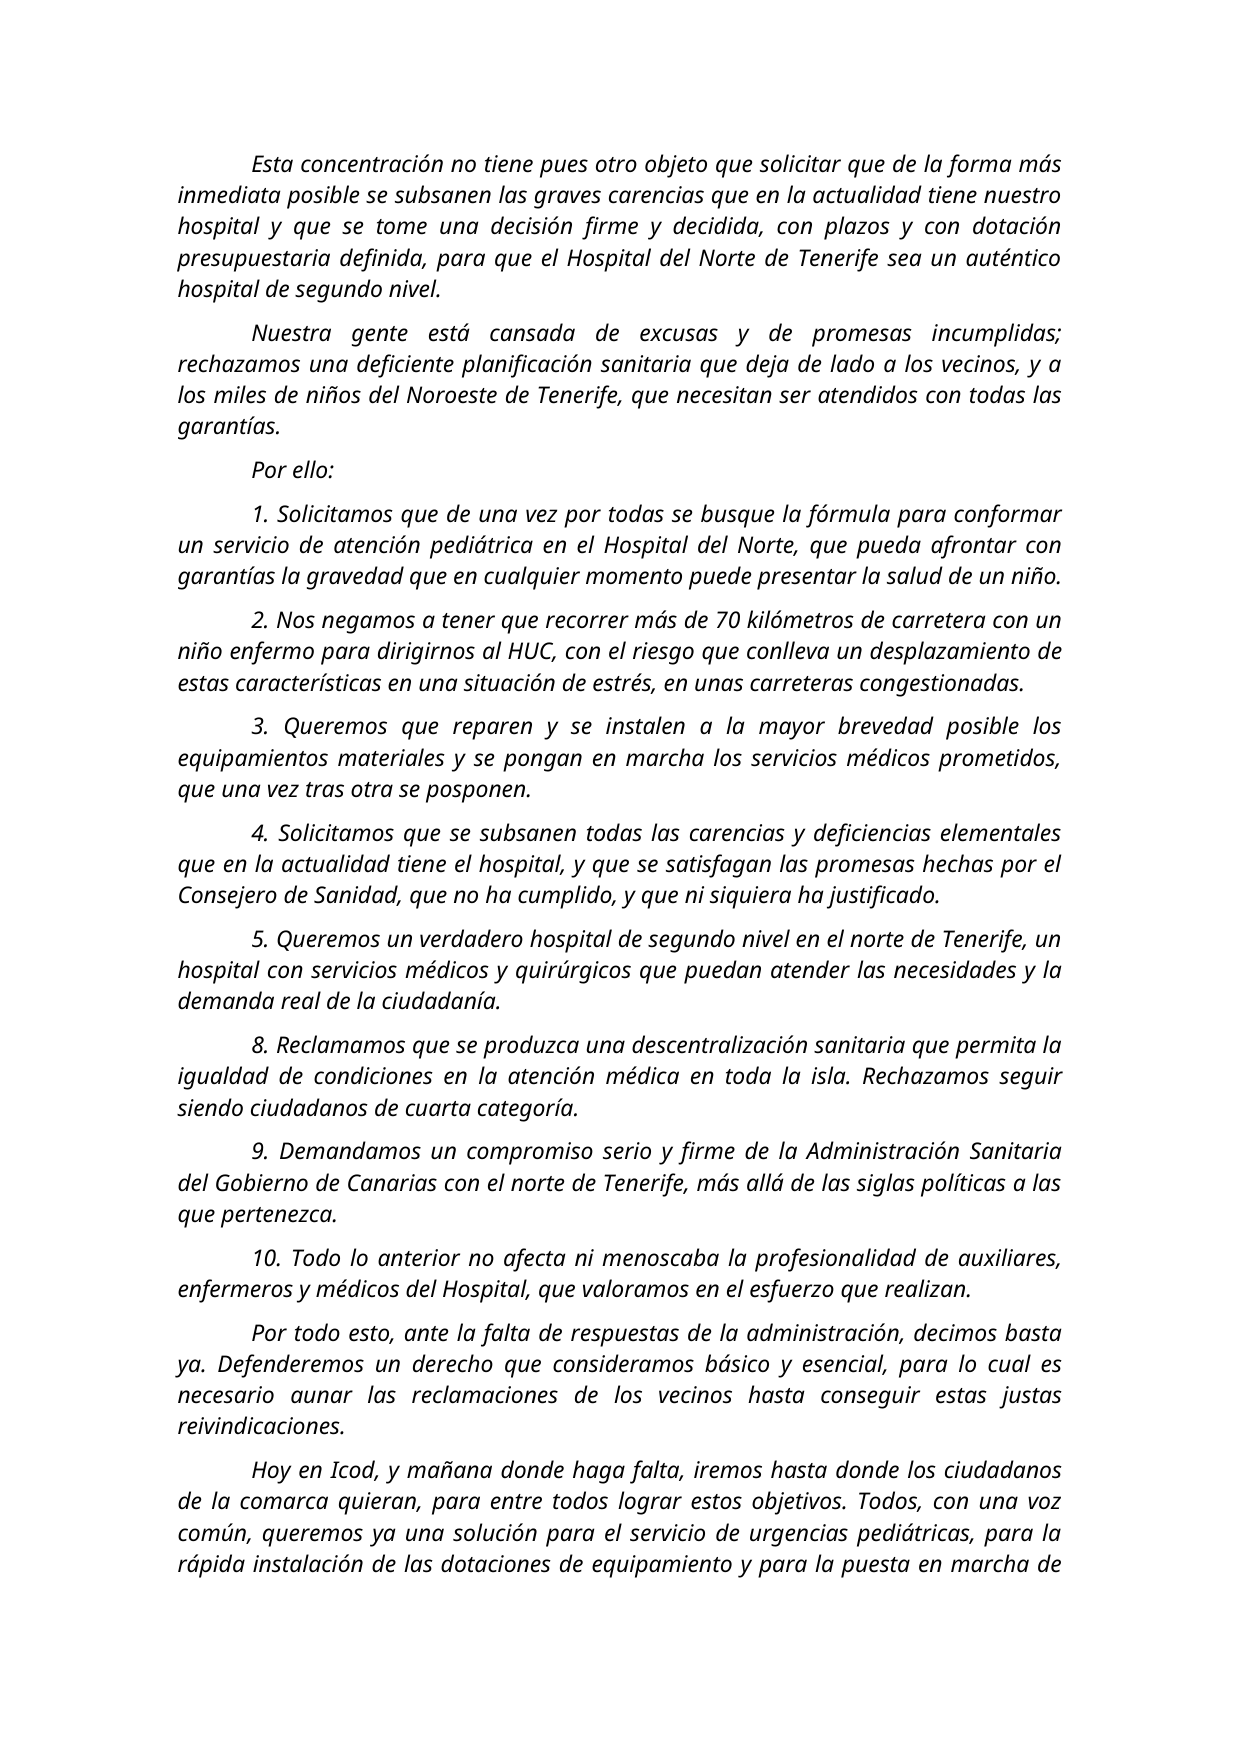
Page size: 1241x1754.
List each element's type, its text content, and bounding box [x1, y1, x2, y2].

text Por todo esto, ante la falta de respuestas de la administración, decimos basta ya. Defenderemos un derecho que consideramos básico y esencial, para lo cual es necesario aunar las reclamaciones de los vecinos hasta conseguir estas justas reivindicaciones. [177, 1316, 1063, 1441]
text 5. Queremos un verdadero hospital de segundo nivel en el norte de Tenerife, un hospital con servicios médicos y quirúrgicos que puedan atender las necesidades y la demanda real de la ciudadanía. [177, 923, 1063, 1016]
text 9. Demandamos un compromiso serio y firme de la Administración Sanitaria del Gobierno de Canarias con el norte de Tenerife, más allá de las siglas políticas a las que pertenezca. [177, 1135, 1063, 1229]
text 4. Solicitamos que se subsanen todas las carencias y deficiencias elementales que en la actualidad tiene el hospital, y que se satisfagan las promesas hechas por el Consejero de Sanidad, que no ha cumplido, y que ni siquiera ha justificado. [177, 816, 1063, 910]
text Nuestra gente está cansada de excusas y de promesas incumplidas; rechazamos una deficiente planificación sanitaria que deja de lado a los vecinos, y a los miles de niños del Noroeste de Tenerife, que necesitan ser atendidos con todas las garantías. [177, 316, 1063, 441]
text 2. Nos negamos a tener que recorrer más de de carretera con un niño enfermo para dirigirnos al HUC, con el riesgo que conlleva un desplazamiento de estas características en una situación de estrés, en unas carreteras congestionadas. [177, 604, 1063, 698]
text 3. Queremos que reparen y se instalen a la mayor brevedad posible los equipamientos materiales y se pongan en marcha los servicios médicos prometidos, que una vez tras otra se posponen. [177, 710, 1063, 804]
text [177, 1454, 1063, 1579]
text 1. Solicitamos que de una vez por todas se busque la fórmula para conformar un servicio de atención pediátrica en el Hospital del Norte, que pueda afrontar con garantías la gravedad que en cualquier momento puede presentar la salud de un niño. [177, 498, 1063, 591]
text 10. Todo lo anterior no afecta ni menoscaba la profesionalidad de auxiliares, enfermeros y médicos del Hospital, que valoramos en el esfuerzo que realizan. [177, 1241, 1063, 1304]
text 8. Reclamamos que se produzca una descentralización sanitaria que permita la igualdad de condiciones en la atención médica en toda la isla. Rechazamos seguir siendo ciudadanos de cuarta categoría. [177, 1029, 1063, 1123]
text Esta concentración no tiene pues otro objeto que solicitar que de la forma más inmediata posible se subsanen las graves carencias que en la actualidad tiene nuestro hospital y que se tome una decisión firme y decidida, con plazos y con dotación presupuestaria definida, para que el Hospital del Norte de Tenerife sea un auténtico hospital de segundo nivel. [177, 148, 1063, 304]
text Por ello: [177, 454, 1063, 485]
